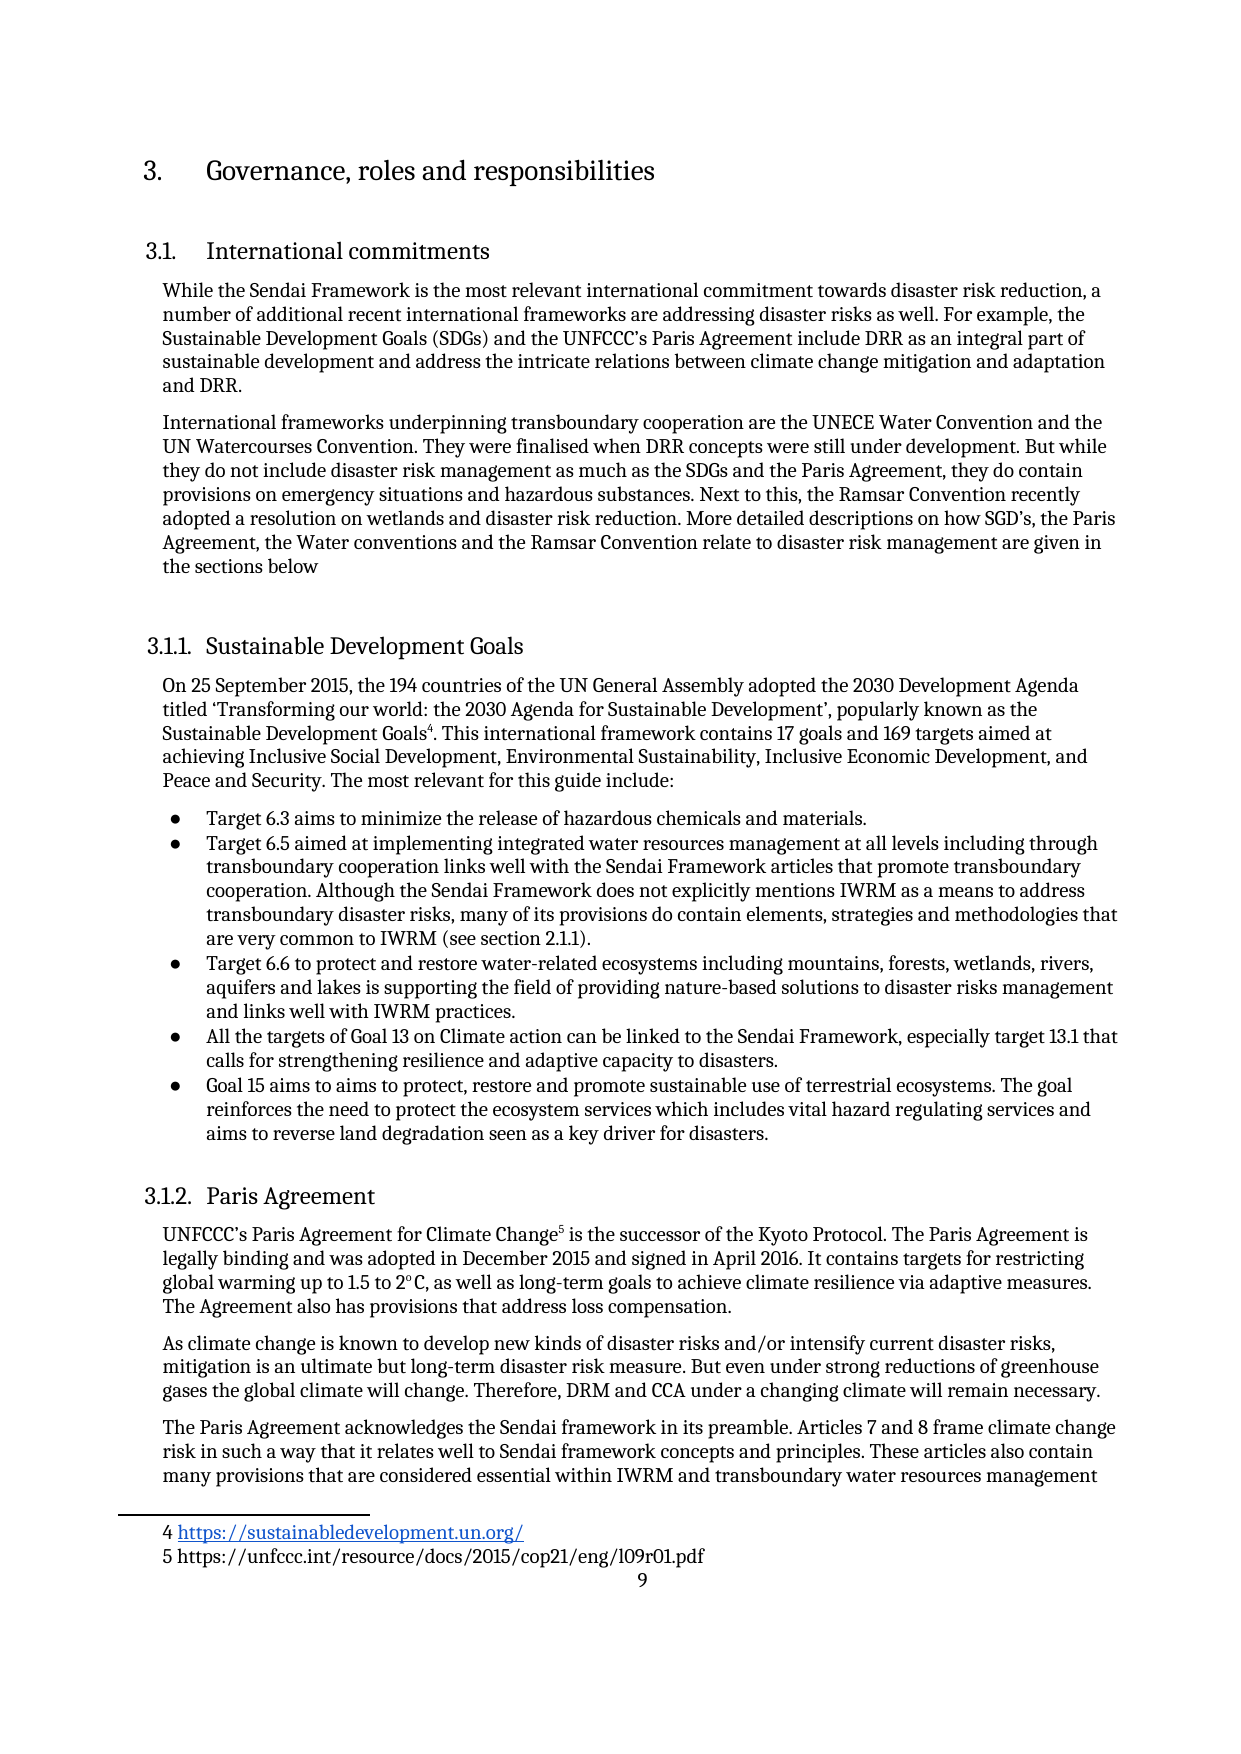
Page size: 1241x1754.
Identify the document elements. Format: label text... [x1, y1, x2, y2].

text As climate change is known to develop new kinds of disaster risks and/or intensify current disaster risks, mitigation is an ultimate but long-term disaster risk measure. But even under strong reductions of greenhouse gases the global climate will change. Therefore, DRM and CCA under a changing climate will remain necessary. [162, 1331, 1122, 1403]
list Target 6.3 aims to minimize the release of hazardous chemicals and materials. [169, 806, 1122, 830]
subtitle Sustainable Development Goals [192, 632, 1122, 661]
text While the Sendai Framework is the most relevant international commitment towards disaster risk reduction, a number of additional recent international frameworks are addressing disaster risks as well. For example, the Sustainable Development Goals (SDGs) and the UNFCCC’s Paris Agreement include DRR as an integral part of sustainable development and address the intricate relations between climate change mitigation and adaptation and DRR. [162, 278, 1122, 398]
list Target 6.5 aimed at implementing integrated water resources management at all levels including through transboundary cooperation links well with the Sendai Framework articles that promote transboundary cooperation. Although the Sendai Framework does not explicitly mentions IWRM as a means to address transboundary disaster risks, many of its provisions do contain elements, strategies and methodologies that are very common to IWRM (see section 2.1.1). [169, 830, 1122, 951]
list Target 6.6 to protect and restore water-related ecosystems including mountains, forests, wetlands, rivers, aquifers and lakes is supporting the field of providing nature-based solutions to disaster risks management and links well with IWRM practices. [169, 951, 1122, 1024]
subtitle Paris Agreement [192, 1182, 1122, 1210]
list Goal 15 aims to aims to protect, restore and promote sustainable use of terrestrial ecosystems. The goal reinforces the need to protect the ecosystem services which includes vital hazard regulating services and aims to reverse land degradation seen as a key driver for disasters. [169, 1072, 1122, 1145]
text On 25 September 2015, the 194 countries of the UN General Assembly adopted the 2030 Development Agenda titled ‘Transforming our world: the 2030 Agenda for Sustainable Development’, popularly known as the Sustainable Development Goals. This international framework contains 17 goals and 169 targets aimed at achieving Inclusive Social Development, Environmental Sustainability, Inclusive Economic Development, and Peace and Security. The most relevant for this guide include: [162, 673, 1122, 793]
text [162, 1416, 1122, 1487]
text UNFCCC’s Paris Agreement for Climate Change is the successor of the Kyoto Protocol. The Paris Agreement is legally binding and was adopted in December 2015 and signed in April 2016. It contains targets for restricting global warming up to 1.5 to 2o C, as well as long-term goals to achieve climate resilience via adaptive measures. The Agreement also has provisions that address loss compensation. [162, 1223, 1122, 1319]
subtitle Governance, roles and responsibilities [162, 154, 1122, 188]
subtitle International commitments [177, 237, 1122, 266]
text International frameworks underpinning transboundary cooperation are the UNECE Water Convention and the UN Watercourses Convention. They were finalised when DRR concepts were still under development. But while they do not include disaster risk management as much as the SDGs and the Paris Agreement, they do contain provisions on emergency situations and hazardous substances. Next to this, the Ramsar Convention recently adopted a resolution on wetlands and disaster risk reduction. More detailed descriptions on how SGD’s, the Paris Agreement, the Water conventions and the Ramsar Convention relate to disaster risk management are given in the sections below [162, 411, 1122, 578]
list All the targets of Goal 13 on Climate action can be linked to the Sendai Framework, especially target 13.1 that calls for strengthening resilience and adaptive capacity to disasters. [169, 1024, 1122, 1072]
